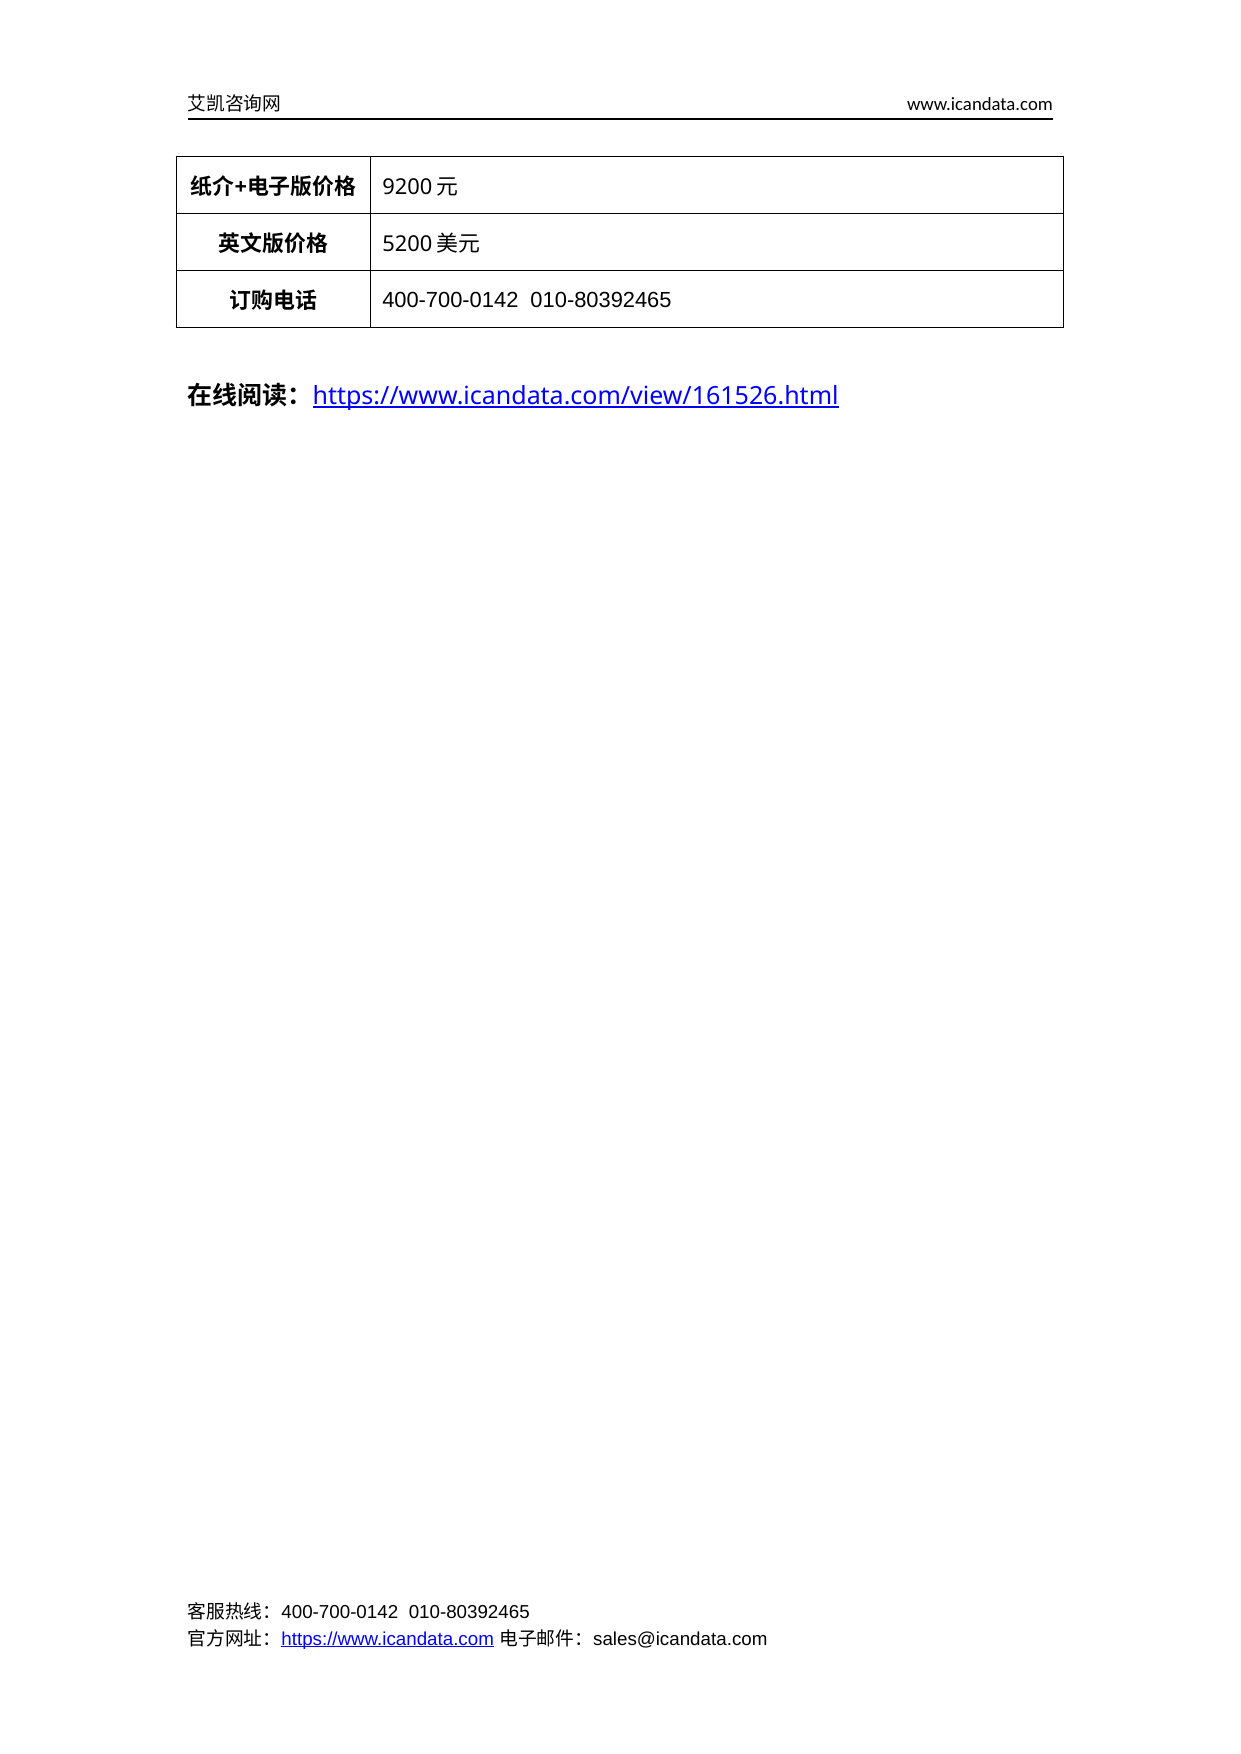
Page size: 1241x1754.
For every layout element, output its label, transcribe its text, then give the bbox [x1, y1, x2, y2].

table_cell 5200美元 [371, 214, 1063, 270]
table_cell 纸介+电子版价格 [177, 157, 370, 213]
table_cell 9200元 [371, 157, 1063, 213]
text 在线阅读：https://www.icandata.com/view/161526.html [187, 361, 1053, 426]
table_cell 400-700-0142 010-80392465 [371, 271, 1063, 327]
table_cell 英文版价格 [177, 214, 370, 270]
table_cell 订购电话 [177, 271, 370, 327]
